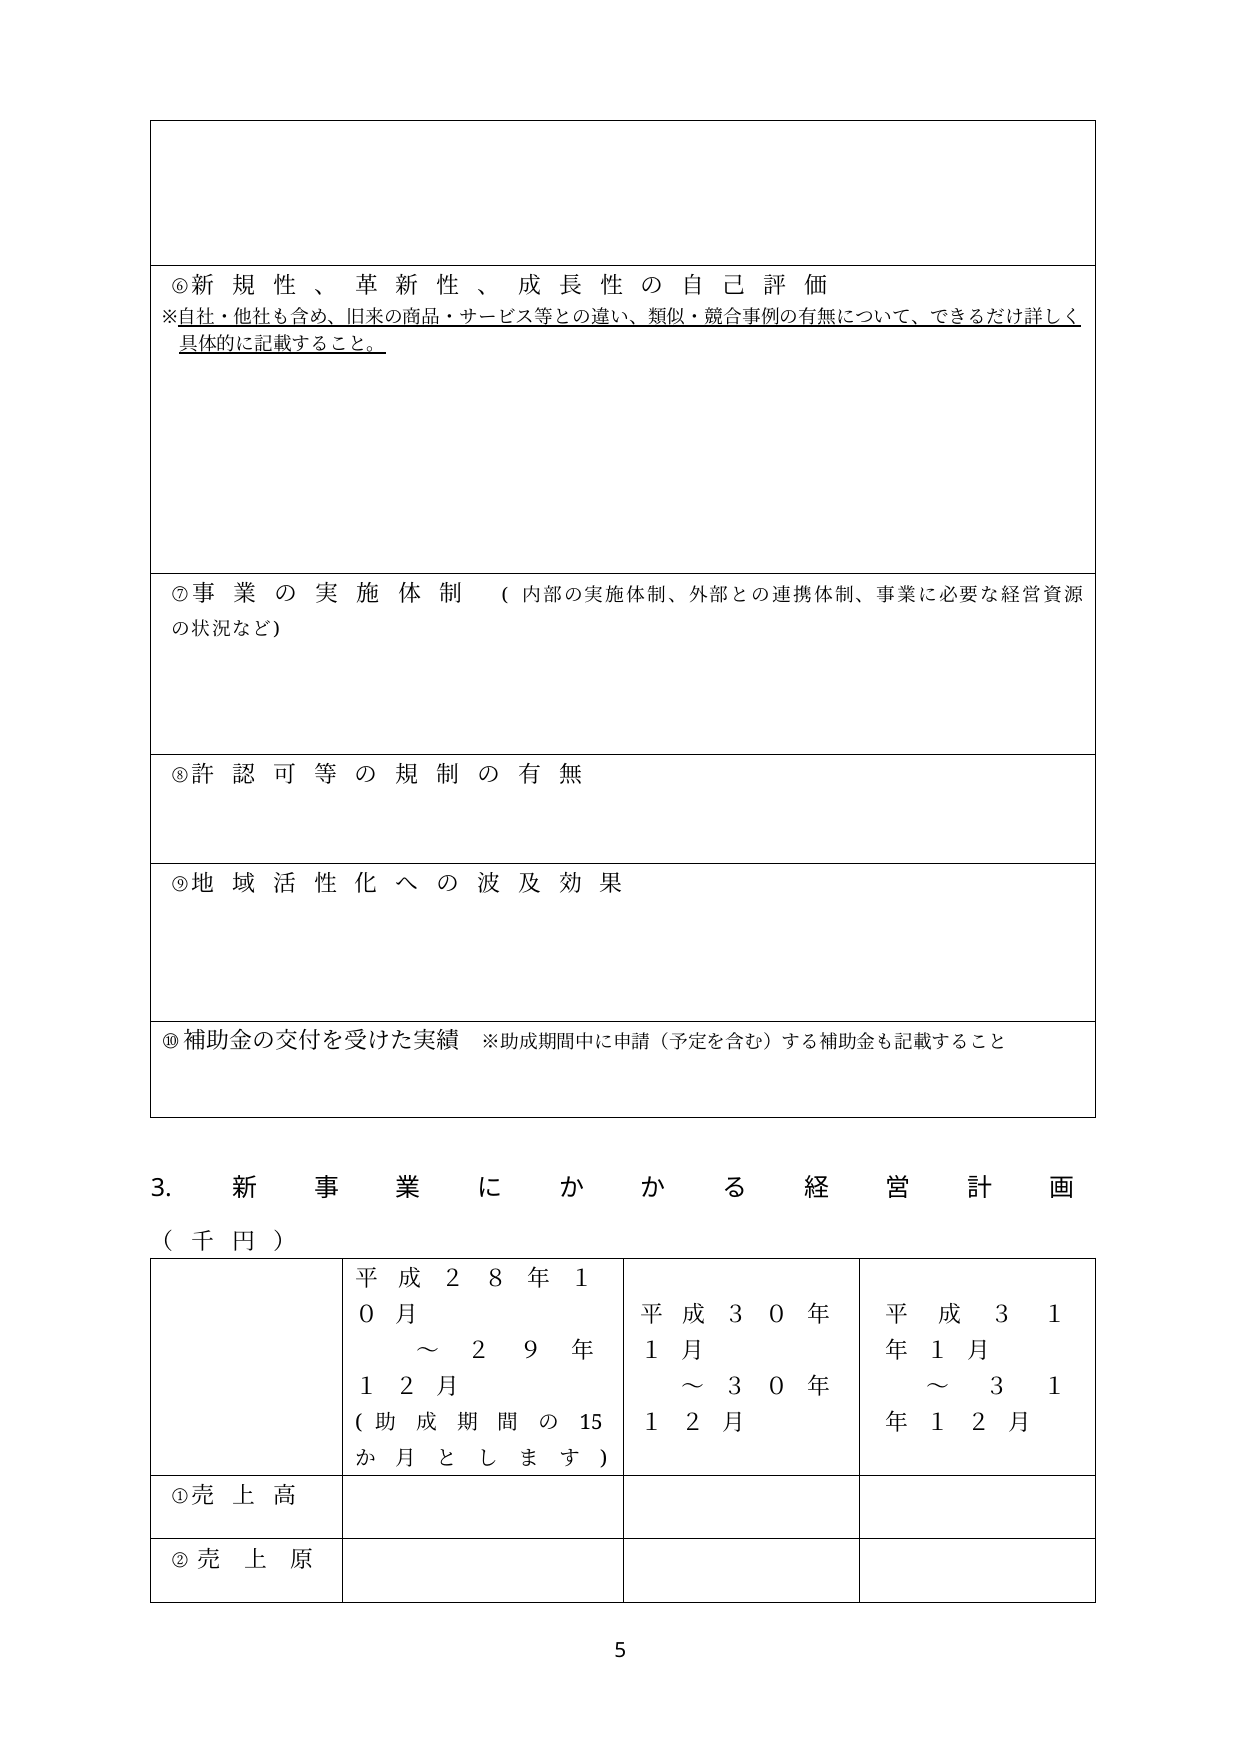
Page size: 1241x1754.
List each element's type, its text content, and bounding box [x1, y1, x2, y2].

table_cell ⑥新規性、革新性、成長性の自己評価 ※自社・他社も含め、旧来の商品・サービス等との違い、類似・競合事例の有無について、できるだけ詳しく具体的に記載すること。 [151, 266, 1095, 572]
table_cell [860, 1476, 1095, 1538]
table_cell ②売上原価 [151, 1539, 342, 1602]
table_cell ⑩補助金の交付を受けた実績 ※助成期間中に申請（予定を含む）する補助金も記載すること [151, 1022, 1095, 1117]
text 3.新事業にかかる経営計画 （千円） [151, 1149, 1090, 1258]
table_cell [151, 121, 1095, 265]
table_cell [343, 1476, 623, 1538]
table_cell ⑨地域活性化への波及効果 [151, 864, 1095, 1021]
table_cell [343, 1539, 623, 1602]
table_cell ⑦事業の実施体制 (内部の実施体制、外部との連携体制、事業に必要な経営資源の状況など) [151, 574, 1095, 754]
table_header 平成２８年１０月 ～２９年１２月 (助成期間の15か月とします) [343, 1259, 623, 1475]
table_cell ⑧許認可等の規制の有無 [151, 755, 1095, 863]
table_header 平成３０年１月 ～３０年１２月 [624, 1259, 859, 1475]
table_cell ①売上高 [151, 1476, 342, 1538]
table_cell [624, 1476, 859, 1538]
table_header 平成３１年１月 ～３１年１２月 [860, 1259, 1095, 1475]
table_header [151, 1259, 342, 1475]
table_cell [624, 1539, 859, 1602]
table_cell [860, 1539, 1095, 1602]
